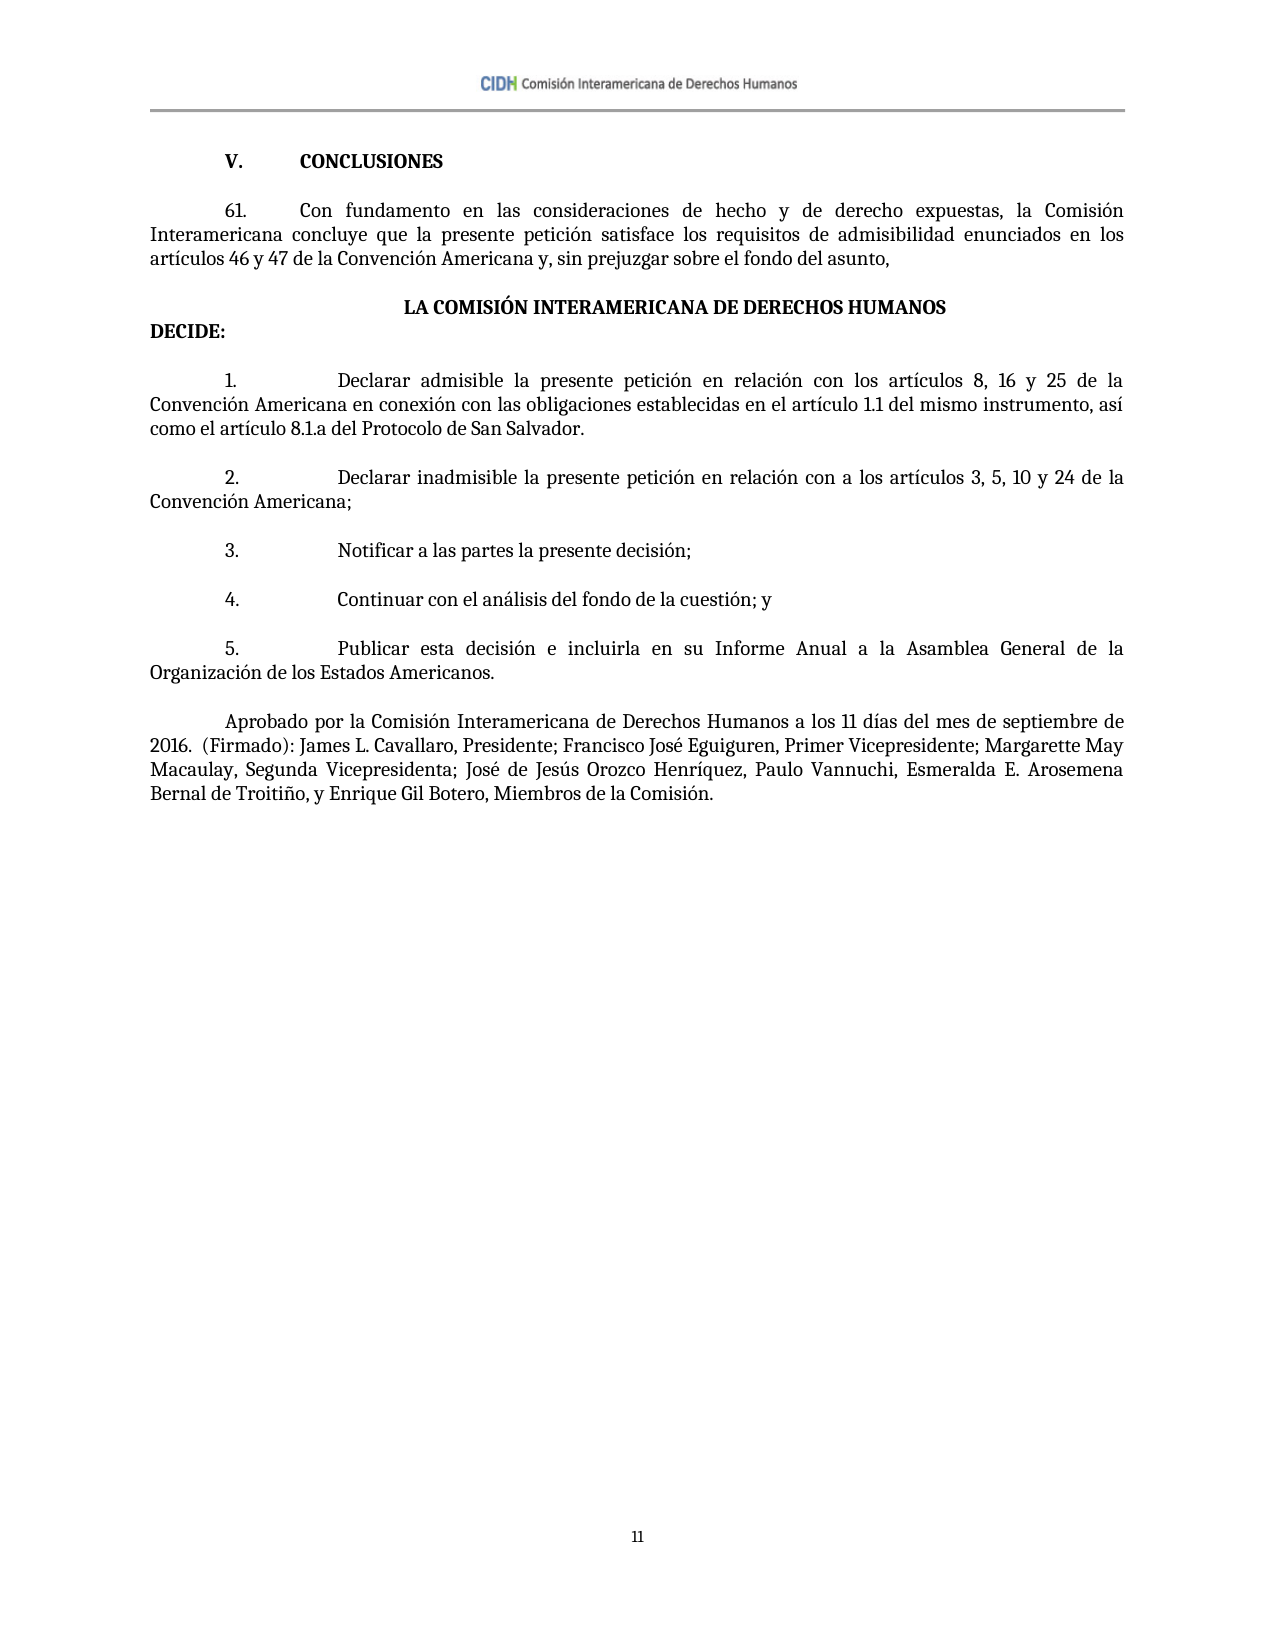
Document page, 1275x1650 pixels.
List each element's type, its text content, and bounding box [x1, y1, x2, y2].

list Con fundamento en las consideraciones de hecho y de derecho expuestas, la Comisión Interamericana concluye que la presente petición satisface los requisitos de admisibilidad enunciados en los artículos 46 y 47 de la Convención Americana y, sin prejuzgar sobre el fondo del asunto, [150, 199, 1125, 271]
list Publicar esta decisión e incluirla en su Informe Anual a la Asamblea General de la Organización de los Estados Americanos. [150, 636, 1125, 684]
list Declarar inadmisible la presente petición en relación con a los artículos 3, 5, 10 y 24 de la Convención Americana; [150, 466, 1125, 513]
text Aprobado por la Comisión Interamericana de Derechos Humanos a los 11 días del mes de septiembre de 2016. (Firmado): James L. Cavallaro, Presidente; Francisco José Eguiguren, Primer Vicepresidente; Margarette May Macaulay, Segunda Vicepresidenta; José de Jesús Orozco Henríquez, Paulo Vannuchi, Esmeralda E. Arosemena Bernal de Troitiño, y Enrique Gil Botero, Miembros de la Comisión. [150, 709, 1125, 805]
list Declarar admisible la presente petición en relación con los artículos 8, 16 y 25 de la Convención Americana en conexión con las obligaciones establecidas en el artículo 1.1 del mismo instrumento, así como el artículo 8.1.a del Protocolo de San Salvador. [150, 369, 1125, 441]
text V. CONCLUSIONES [150, 150, 1125, 174]
text LA COMISIÓN INTERAMERICANA DE DERECHOS HUMANOS [150, 296, 1125, 320]
text DECIDE: [150, 320, 1125, 344]
picture [475, 75, 800, 93]
list Continuar con el análisis del fondo de la cuestión; y [150, 587, 1125, 611]
list Notificar a las partes la presente decisión; [150, 538, 1125, 562]
